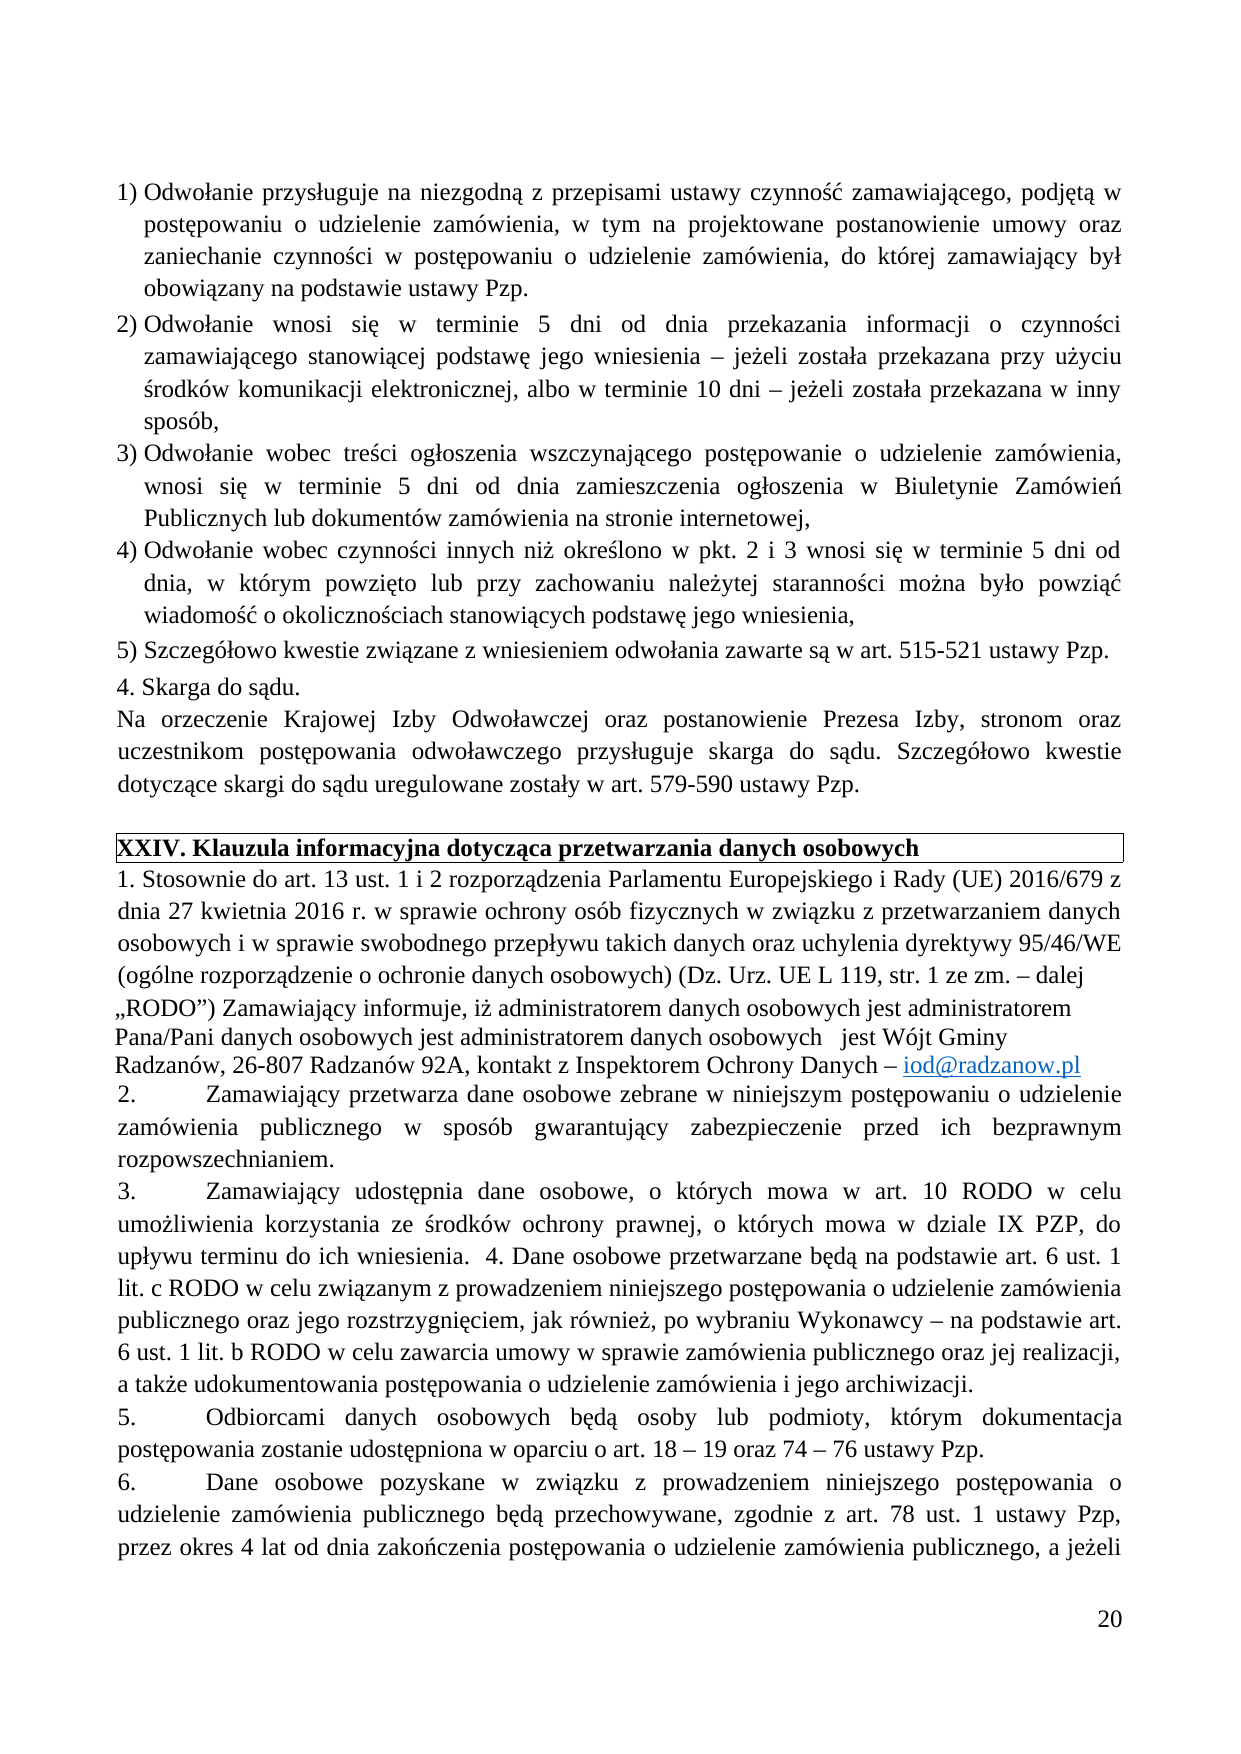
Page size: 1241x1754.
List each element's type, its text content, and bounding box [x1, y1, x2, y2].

list Odbiorcami danych osobowych będą osoby lub podmioty, którym dokumentacja postępowania zostanie udostępniona w oparciu o art. 18 – 19 oraz 74 – 76 ustawy Pzp. [117, 1402, 1123, 1463]
list Odwołanie wobec czynności innych niż określono w pkt. 2 i 3 wnosi się w terminie 5 dni od dnia, w którym powzięto lub przy zachowaniu należytej staranności można było powziąć wiadomość o okolicznościach stanowiących podstawę jego wniesienia, [116, 536, 1123, 629]
text 4. Skarga do sądu. [116, 672, 1123, 700]
list Zamawiający udostępnia dane osobowe, o których mowa w art. 10 RODO w celu umożliwienia korzystania ze środków ochrony prawnej, o których mowa w dziale IX PZP, do upływu terminu do ich wniesienia. 4. Dane osobowe przetwarzane będą na podstawie art. 6 ust. 1 lit. c RODO w celu związanym z prowadzeniem niniejszego postępowania o udzielenie zamówienia publicznego oraz jego rozstrzygnięciem, jak również, po wybraniu Wykonawcy – na podstawie art. 6 ust. 1 lit. b RODO w celu zawarcia umowy w sprawie zamówienia publicznego oraz jej realizacji, a także udokumentowania postępowania o udzielenie zamówienia i jego archiwizacji. [117, 1176, 1123, 1398]
text 1. Stosownie do art. 13 ust. 1 i 2 rozporządzenia Parlamentu Europejskiego i Rady (UE) 2016/679 z dnia 27 kwietnia 2016 r. w sprawie ochrony osób fizycznych w związku z przetwarzaniem danych osobowych i w sprawie swobodnego przepływu takich danych oraz uchylenia dyrektywy 95/46/WE (ogólne rozporządzenie o ochronie danych osobowych) (Dz. Urz. UE L 119, str. 1 ze zm. – dalej [116, 864, 1123, 989]
text „RODO”) Zamawiający informuje, iż administratorem danych osobowych jest administratorem [58, 993, 1115, 1022]
list Odwołanie wnosi się w terminie 5 dni od dnia przekazania informacji o czynności zamawiającego stanowiącej podstawę jego wniesienia – jeżeli została przekazana przy użyciu środków komunikacji elektronicznej, albo w terminie 10 dni – jeżeli została przekazana w inny sposób, [116, 309, 1123, 434]
list Odwołanie przysługuje na niezgodną z przepisami ustawy czynność zamawiającego, podjętą w postępowaniu o udzielenie zamówienia, w tym na projektowane postanowienie umowy oraz zaniechanie czynności w postępowaniu o udzielenie zamówienia, do której zamawiający był obowiązany na podstawie ustawy Pzp. [116, 177, 1123, 302]
list Odwołanie wobec treści ogłoszenia wszczynającego postępowanie o udzielenie zamówienia, wnosi się w terminie 5 dni od dnia zamieszczenia ogłoszenia w Biuletynie Zamówień Publicznych lub dokumentów zamówienia na stronie internetowej, [116, 438, 1123, 532]
list Szczegółowo kwestie związane z wniesieniem odwołania zawarte są w art. 515-521 ustawy Pzp. [116, 635, 1123, 664]
list Zamawiający przetwarza dane osobowe zebrane w niniejszym postępowaniu o udzielenie zamówienia publicznego w sposób gwarantujący zabezpieczenie przed ich bezprawnym rozpowszechnianiem. [117, 1079, 1123, 1172]
text Radzanów, 26-807 Radzanów 92A, kontakt z Inspektorem Ochrony Danych – iod@radzanow.pl [58, 1051, 1115, 1079]
text Pana/Pani danych osobowych jest administratorem danych osobowych jest Wójt Gminy [58, 1022, 1115, 1051]
text Na orzeczenie Krajowej Izby Odwoławczej oraz postanowienie Prezesa Izby, stronom oraz uczestnikom postępowania odwoławczego przysługuje skarga do sądu. Szczegółowo kwestie dotyczące skargi do sądu uregulowane zostały w art. 579-590 ustawy Pzp. [116, 704, 1123, 797]
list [117, 1467, 1123, 1560]
subtitle XXIV. Klauzula informacyjna dotycząca przetwarzania danych osobowych [117, 834, 1123, 862]
